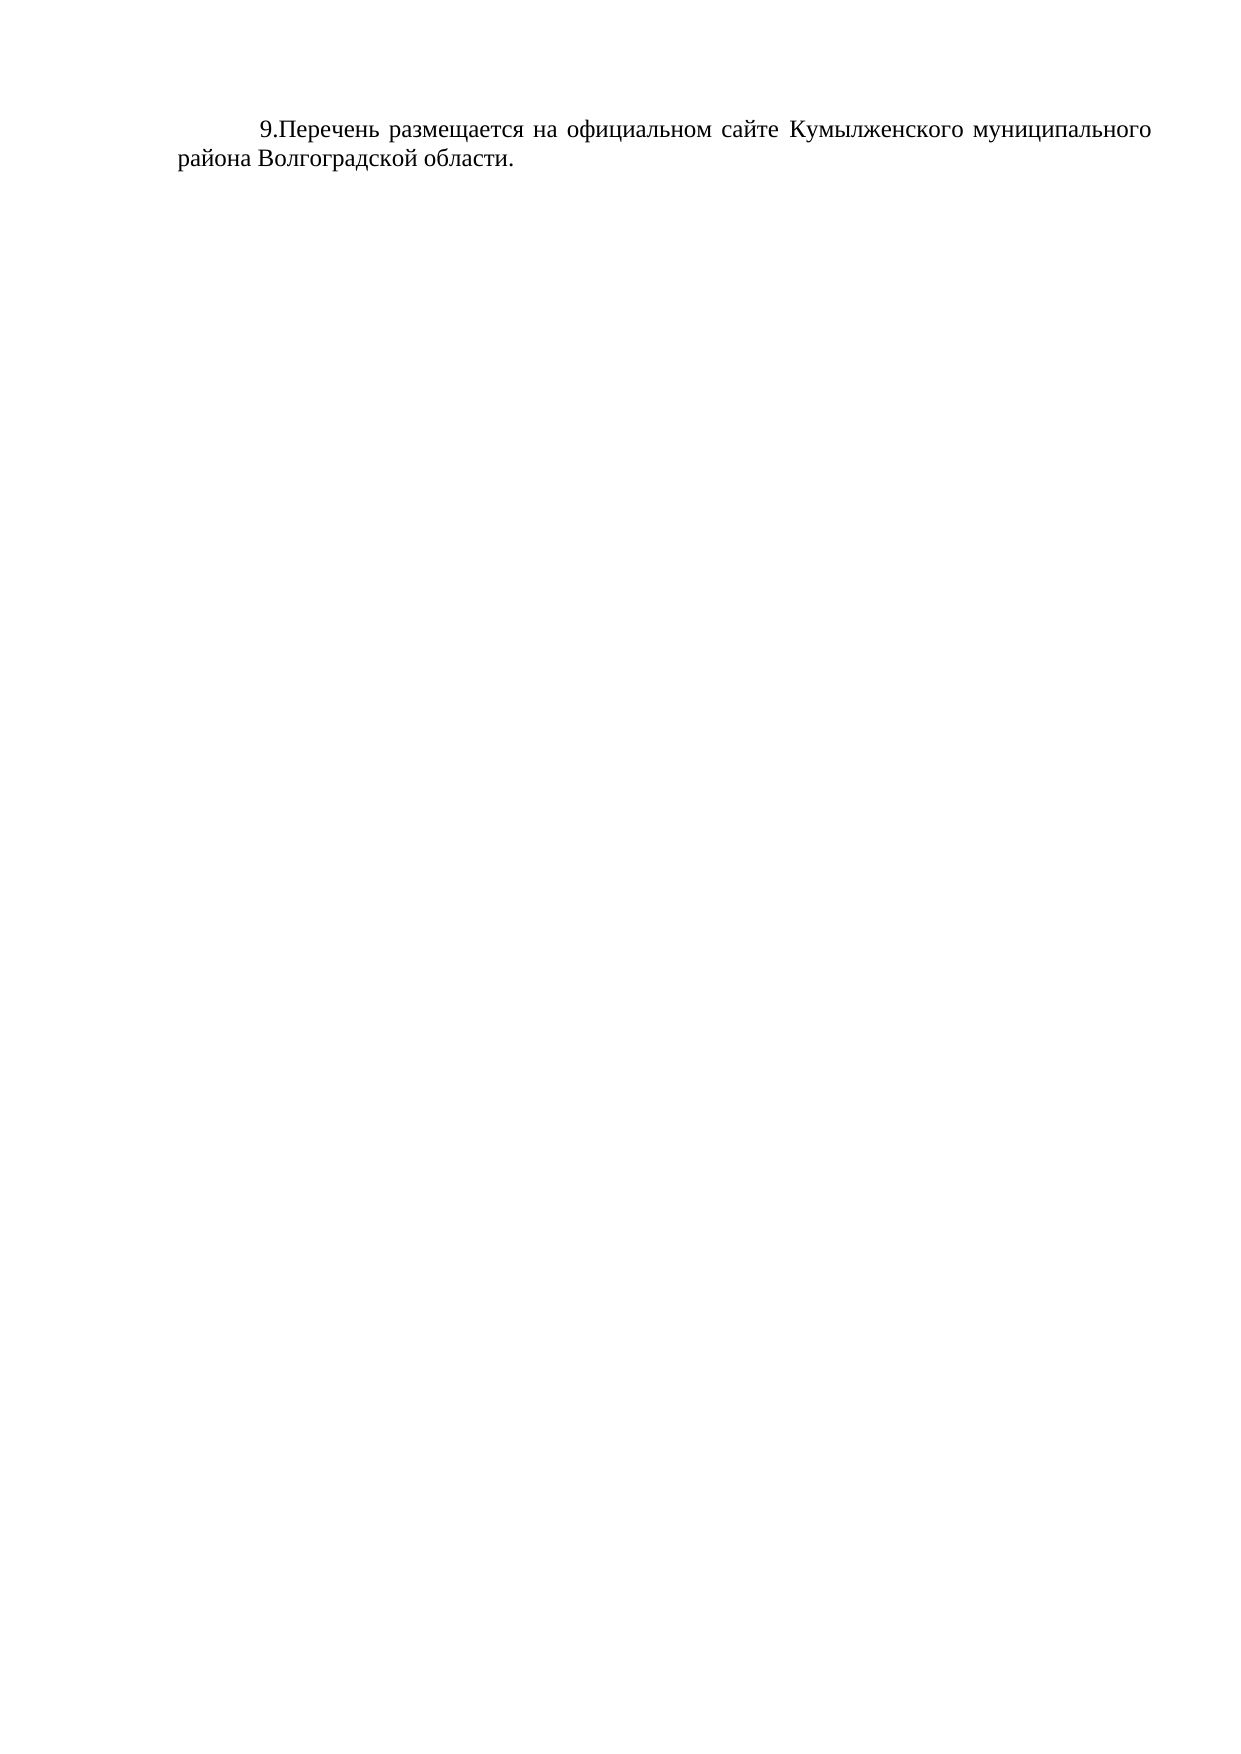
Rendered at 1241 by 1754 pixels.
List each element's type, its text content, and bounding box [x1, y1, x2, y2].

text 9.Перечень размещается на официальном сайте Кумылженского муниципального района Волгоградской области. [177, 114, 1152, 172]
